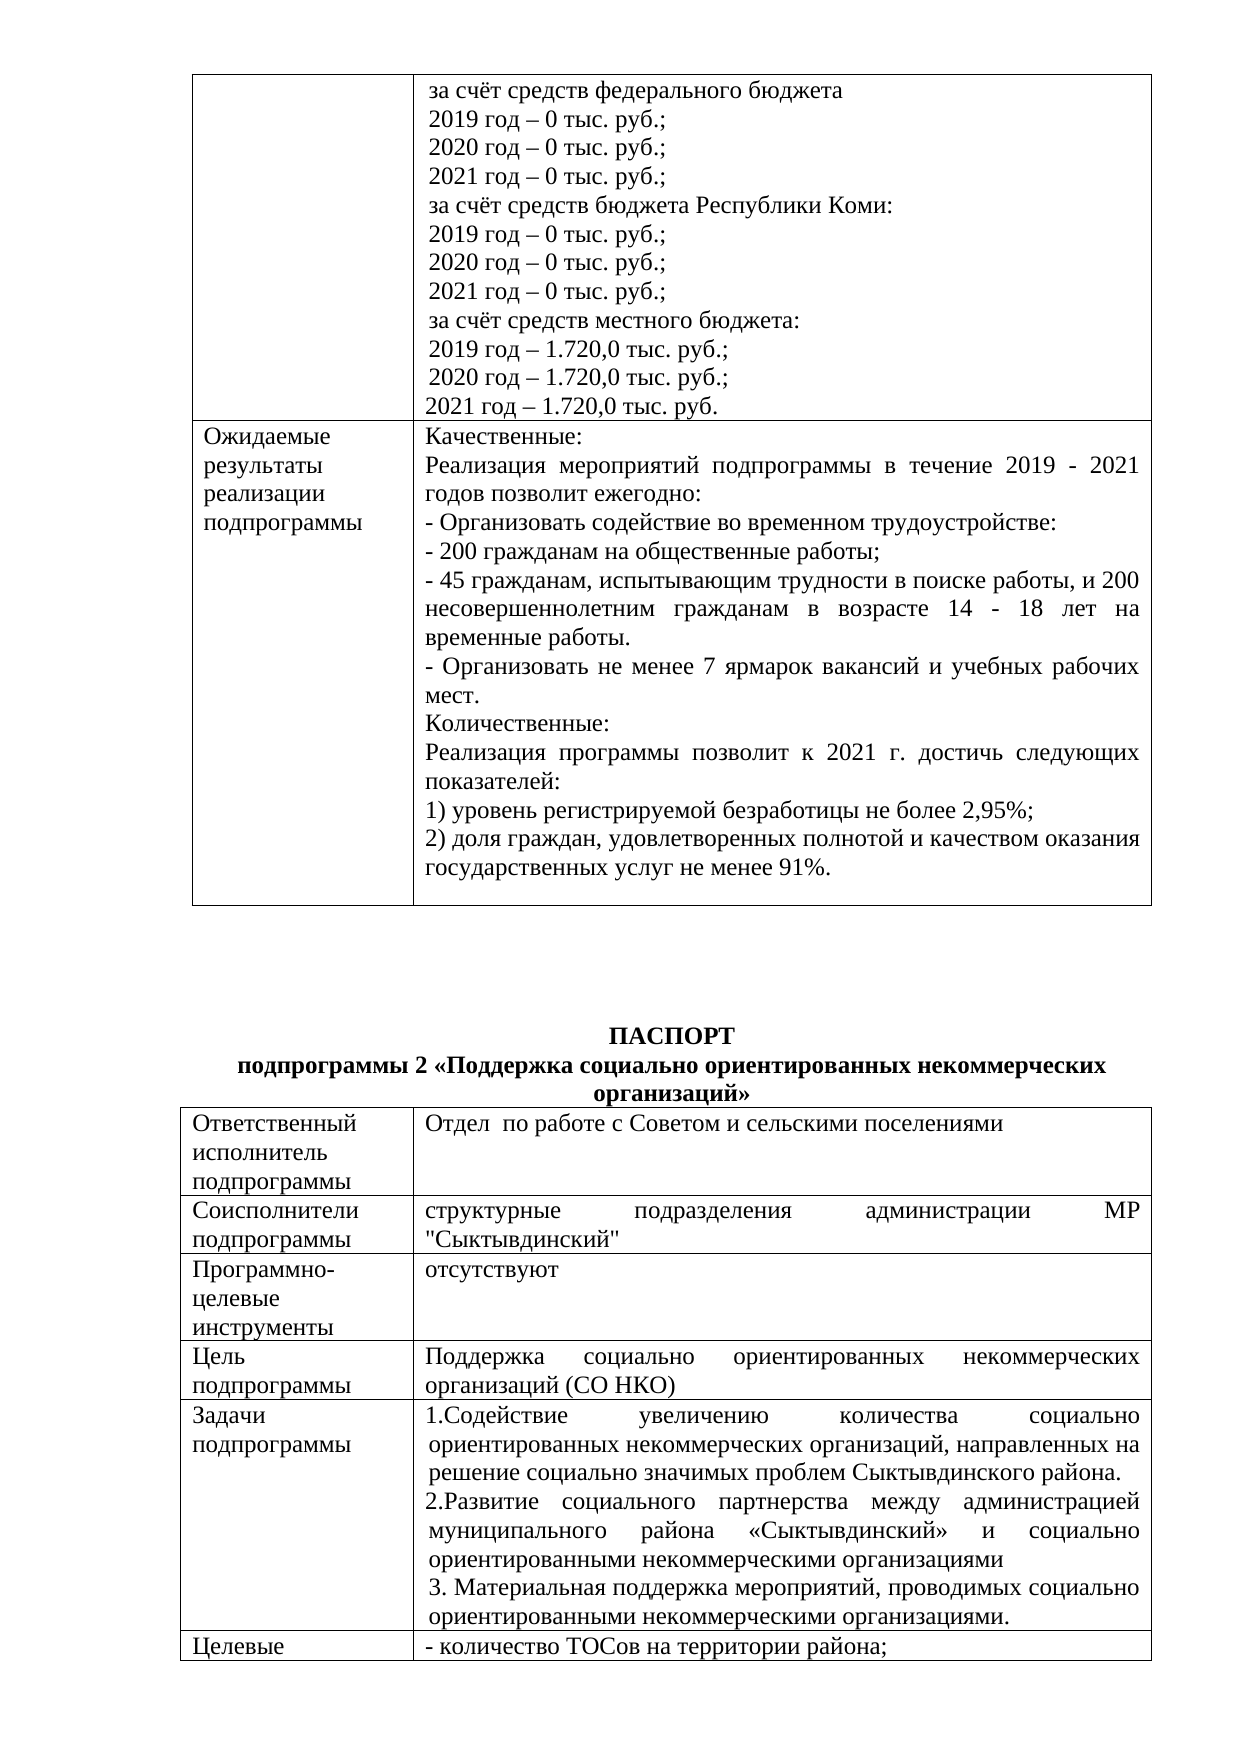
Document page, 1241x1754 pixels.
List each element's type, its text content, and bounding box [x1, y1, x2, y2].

table_cell структурные подразделения администрации МР "Сыктывдинский" [414, 1196, 1151, 1253]
table_cell 1.Содействие увеличению количества социально ориентированных некоммерческих организаций, направленных на решение социально значимых проблем Сыктывдинского района. 2.Развитие социального партнерства между администрацией муниципального района «Сыктывдинский» и социально ориентированными некоммерческими организациями 3. Материальная поддержка мероприятий, проводимых социально ориентированными некоммерческими организациями. [414, 1400, 1151, 1630]
table_header Отдел по работе с Советом и сельскими поселениями [414, 1108, 1151, 1194]
table_header Ответственный исполнитель подпрограммы [181, 1108, 413, 1194]
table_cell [414, 75, 1151, 420]
table_cell Программно-целевые инструменты [181, 1254, 413, 1340]
text ПАСПОРТ [192, 1021, 1152, 1050]
table_cell Цель подпрограммы [181, 1341, 413, 1399]
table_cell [181, 1631, 413, 1660]
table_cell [193, 75, 413, 420]
table_cell Ожидаемые результаты реализации подпрограммы [193, 421, 413, 905]
table_cell Задачи подпрограммы [181, 1400, 413, 1630]
table_cell Качественные: Реализация мероприятий подпрограммы в течение 2019 - 2021 годов позволит ежегодно: - Организовать содействие во временном трудоустройстве: - 200 гражданам на общественные работы; - 45 гражданам, испытывающим трудности в поиске работы, и 200 несовершеннолетним гражданам в возрасте 14 - 18 лет на временные работы. - Организовать не менее 7 ярмарок вакансий и учебных рабочих мест. Количественные: Реализация программы позволит к 2021 г. достичь следующих показателей: 1) уровень регистрируемой безработицы не более 2,95%; 2) доля граждан, удовлетворенных полнотой и качеством оказания государственных услуг не менее 91%. [414, 421, 1151, 905]
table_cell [414, 1631, 1151, 1660]
table_cell Поддержка социально ориентированных некоммерческих организаций (СО НКО) [414, 1341, 1151, 1399]
table_cell Соисполнители подпрограммы [181, 1196, 413, 1253]
table_cell отсутствуют [414, 1254, 1151, 1340]
text подпрограммы 2 «Поддержка социально ориентированных некоммерческих организаций» [192, 1050, 1152, 1107]
